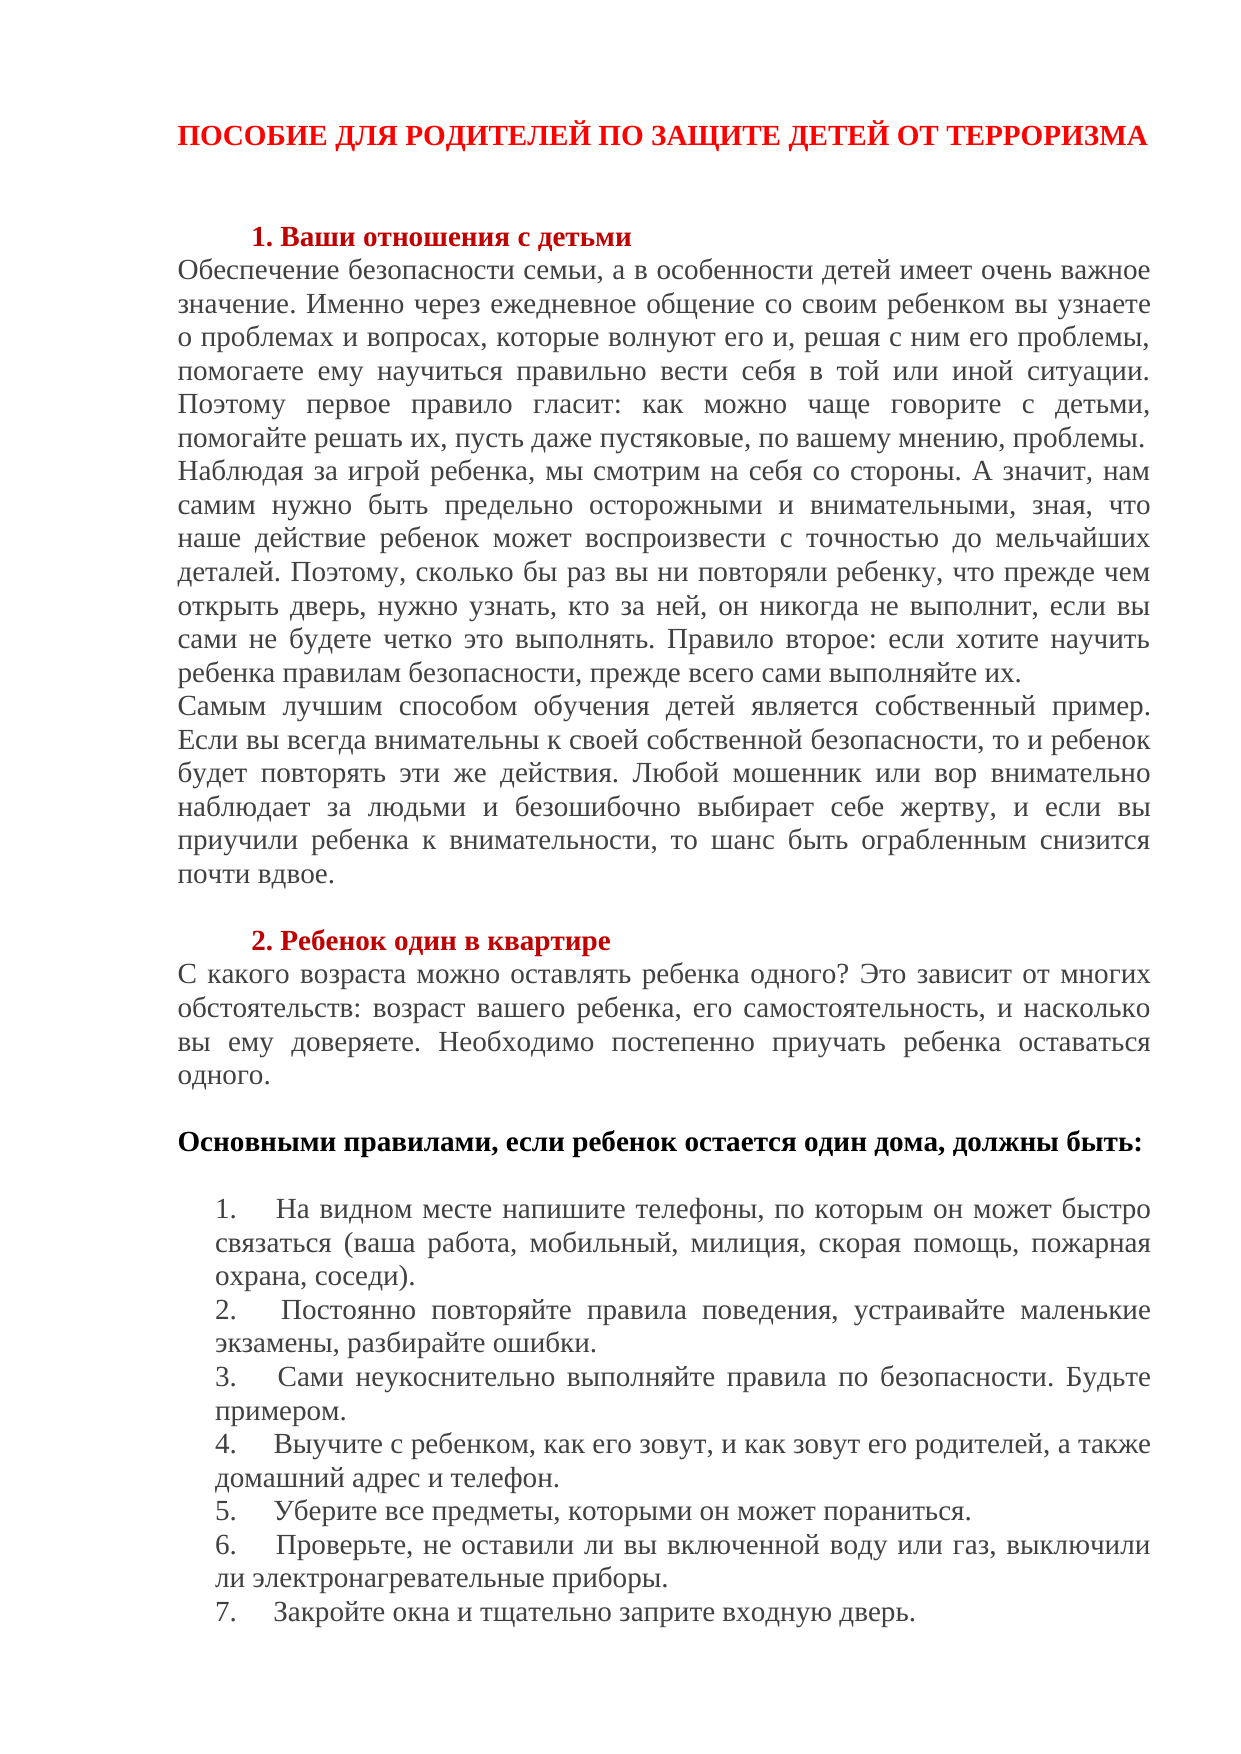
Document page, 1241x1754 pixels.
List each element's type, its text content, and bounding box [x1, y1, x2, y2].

text 5. Уберите все предметы, которыми он может пораниться. [215, 1493, 1152, 1527]
text 7. Закройте окна и тщательно заприте входную дверь. [215, 1594, 1152, 1627]
text 3. Сами неукоснительно выполняйте правила по безопасности. Будьте примером. [215, 1359, 1152, 1426]
text Наблюдая за игрой ребенка, мы смотрим на себя со стороны. А значит, нам самим нужно быть предельно осторожными и внимательными, зная, что наше действие ребенок может воспроизвести с точностью до мельчайших деталей. Поэтому, сколько бы раз вы ни повторяли ребенку, что прежде чем открыть дверь, нужно узнать, кто за ней, он никогда не выполнит, если вы сами не будете четко это выполнять. Правило второе: если хотите научить ребенка правилам безопасности, прежде всего сами выполняйте их. [177, 453, 1152, 688]
text 6. Проверьте, не оставили ли вы включенной воду или газ, выключили ли электронагревательные приборы. [215, 1527, 1152, 1594]
text Обеспечение безопасности семьи, а в особенности детей имеет очень важное значение. Именно через ежедневное общение со своим ребенком вы узнаете о проблемах и вопросах, которые волнуют его и, решая с ним его проблемы, помогаете ему научиться правильно вести себя в той или иной ситуации. Поэтому первое правило гласит: как можно чаще говорите с детьми, помогайте решать их, пусть даже пустяковые, по вашему мнению, проблемы. [177, 252, 1152, 453]
text ПОСОБИЕ ДЛЯ РОДИТЕЛЕЙ ПО ЗАЩИТЕ ДЕТЕЙ ОТ ТЕРРОРИЗМА [177, 118, 1152, 152]
text 1. На видном месте напишите телефоны, по которым он может быстро связаться (ваша работа, мобильный, милиция, скорая помощь, пожарная охрана, соседи). [215, 1191, 1152, 1292]
text 4. Выучите с ребенком, как его зовут, и как зовут его родителей, а также домашний адрес и телефон. [215, 1426, 1152, 1493]
text С какого возраста можно оставлять ребенка одного? Это зависит от многих обстоятельств: возраст вашего ребенка, его самостоятельность, и насколько вы ему доверяете. Необходимо постепенно приучать ребенка оставаться одного. [177, 957, 1152, 1091]
text Основными правилами, если ребенок остается один дома, должны быть: [177, 1124, 1152, 1158]
text 1. Ваши отношения с детьми [177, 219, 1152, 252]
text 2. Постоянно повторяйте правила поведения, устраивайте маленькие экзамены, разбирайте ошибки. [215, 1292, 1152, 1359]
text Самым лучшим способом обучения детей является собственный пример. Если вы всегда внимательны к своей собственной безопасности, то и ребенок будет повторять эти же действия. Любой мошенник или вор внимательно наблюдает за людьми и безошибочно выбирает себе жертву, и если вы приучили ребенка к внимательности, то шанс быть ограбленным снизится почти вдвое. [177, 688, 1152, 889]
text 2. Ребенок один в квартире [177, 923, 1152, 957]
